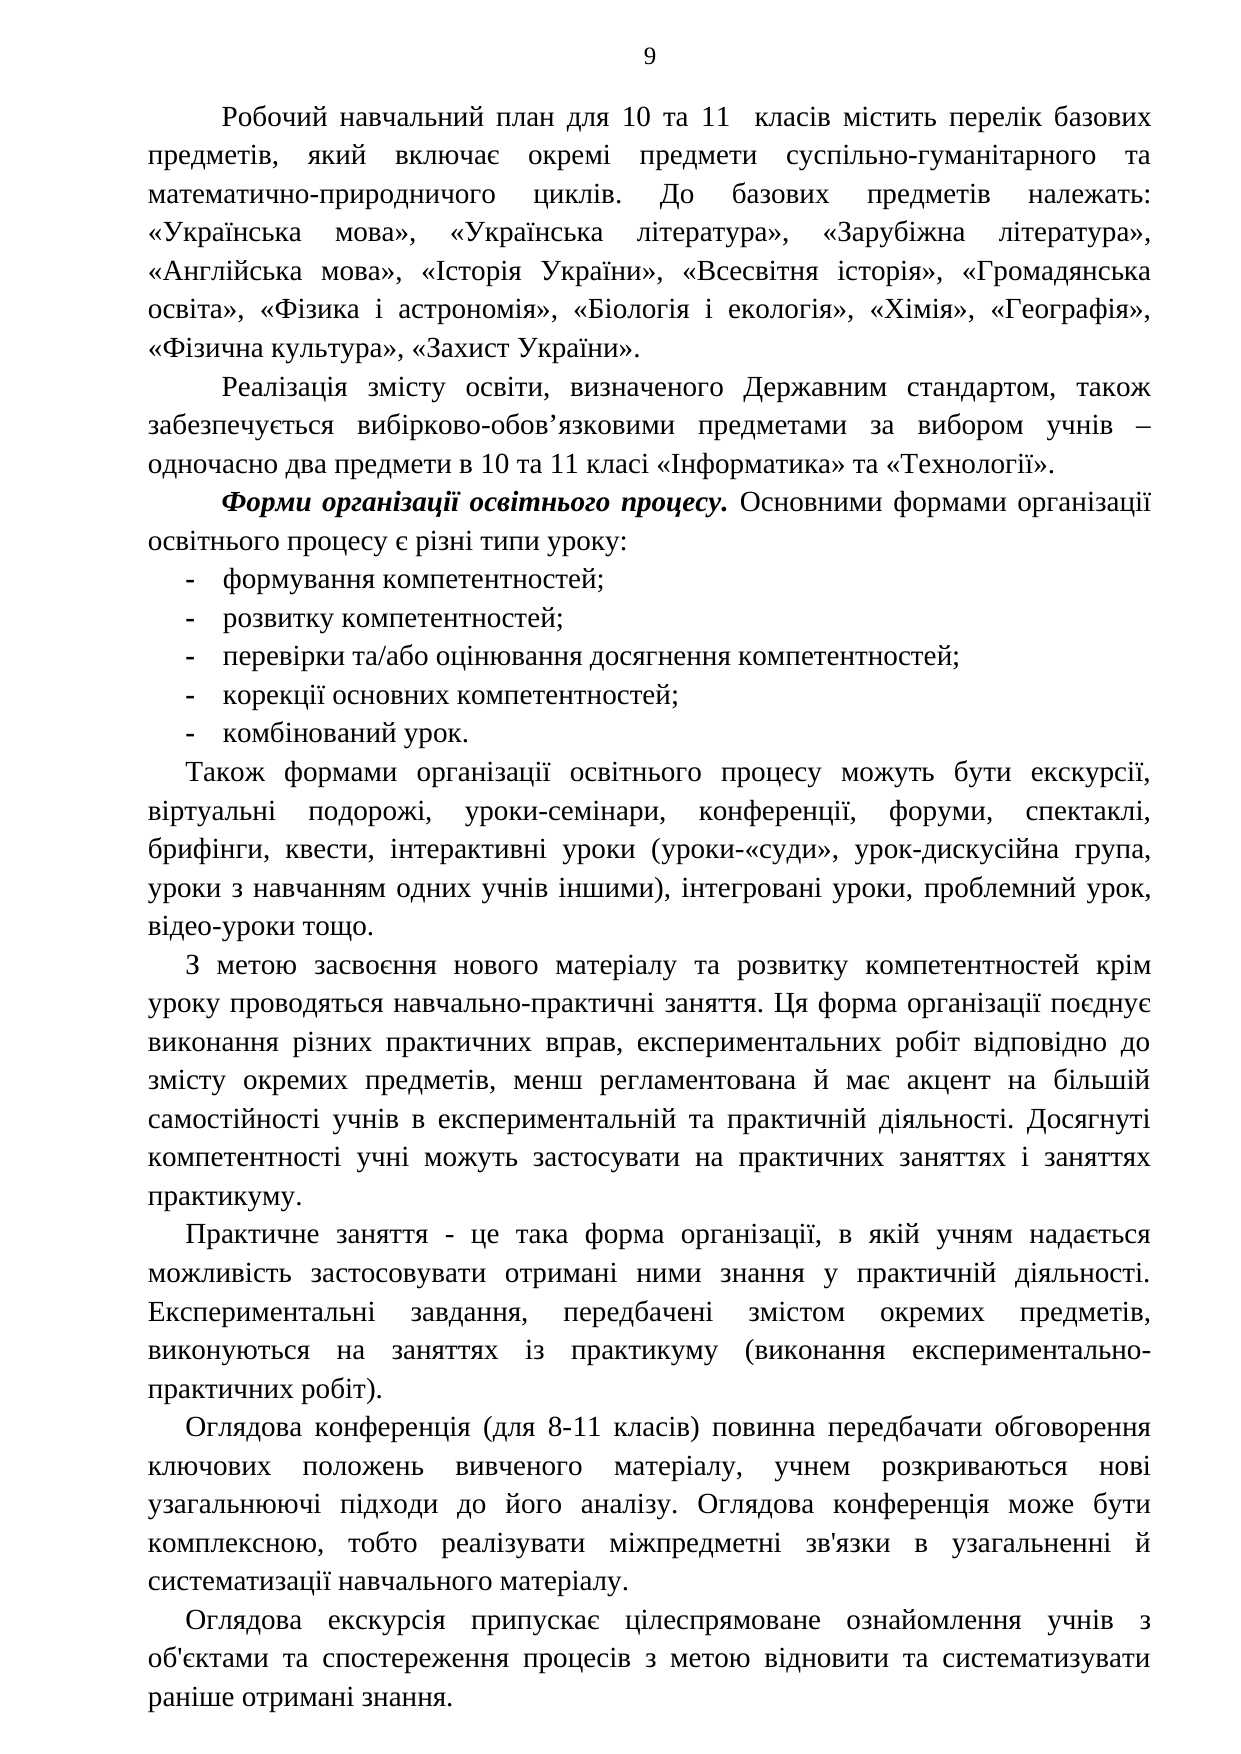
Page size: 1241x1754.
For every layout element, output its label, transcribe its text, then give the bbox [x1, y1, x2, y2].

list формування компетентностей; [185, 561, 1152, 595]
text Оглядова екскурсія припускає цілеспрямоване ознайомлення учнів з об'єктами та спостереження процесів з метою відновити та систематизувати раніше отримані знання. [148, 1602, 1152, 1713]
text Практичне заняття - це така форма організації, в якій учням надається можливість застосовувати отримані ними знання у практичній діяльності. Експериментальні завдання, передбачені змістом окремих предметів, виконуються на заняттях із практикуму (виконання експериментально-практичних робіт). [148, 1217, 1152, 1404]
text Робочий навчальний план для 10 та 11 класів містить перелік базових предметів, який включає окремі предмети суспільно-гуманітарного та математично-природничого циклів. До базових предметів належать: «Українська мова», «Українська література», «Зарубіжна література», «Англійська мова», «Історія України», «Всесвітня історія», «Громадянська освіта», «Фізика і астрономія», «Біологія і екологія», «Хімія», «Географія», «Фізична культура», «Захист України». [148, 99, 1152, 364]
text Оглядова конференція (для 8-11 класів) повинна передбачати обговорення ключових положень вивченого матеріалу, учнем розкриваються нові узагальнюючі підходи до його аналізу. Оглядова конференція може бути комплексною, тобто реалізувати міжпредметні зв'язки в узагальненні й систематизації навчального матеріалу. [148, 1409, 1152, 1597]
list корекції основних компетентностей; [185, 677, 1152, 711]
list перевірки та/або оцінювання досягнення компетентностей; [185, 638, 1152, 672]
text Форми організації освітнього процесу. Основними формами організації освітнього процесу є різні типи уроку: [148, 484, 1152, 556]
text З метою засвоєння нового матеріалу та розвитку компетентностей крім уроку проводяться навчально-практичні заняття. Ця форма організації поєднує виконання різних практичних вправ, експериментальних робіт відповідно до змісту окремих предметів, менш регламентована й має акцент на більшій самостійності учнів в експериментальній та практичній діяльності. Досягнуті компетентності учні можуть застосувати на практичних заняттях і заняттях практикуму. [148, 947, 1152, 1212]
list комбінований урок. [185, 716, 1152, 749]
list розвитку компетентностей; [185, 600, 1152, 633]
text Реалізація змісту освіти, визначеного Державним стандартом, також забезпечується вибірково-обов’язковими предметами за вибором учнів – одночасно два предмети в 10 та 11 класі «Інформатика» та «Технології». [148, 369, 1152, 479]
text Також формами організації освітнього процесу можуть бути екскурсії, віртуальні подорожі, уроки-семінари, конференції, форуми, спектаклі, брифінги, квести, інтерактивні уроки (уроки-«суди», урок-дискусійна група, уроки з навчанням одних учнів іншими), інтегровані уроки, проблемний урок, відео-уроки тощо. [148, 754, 1152, 942]
